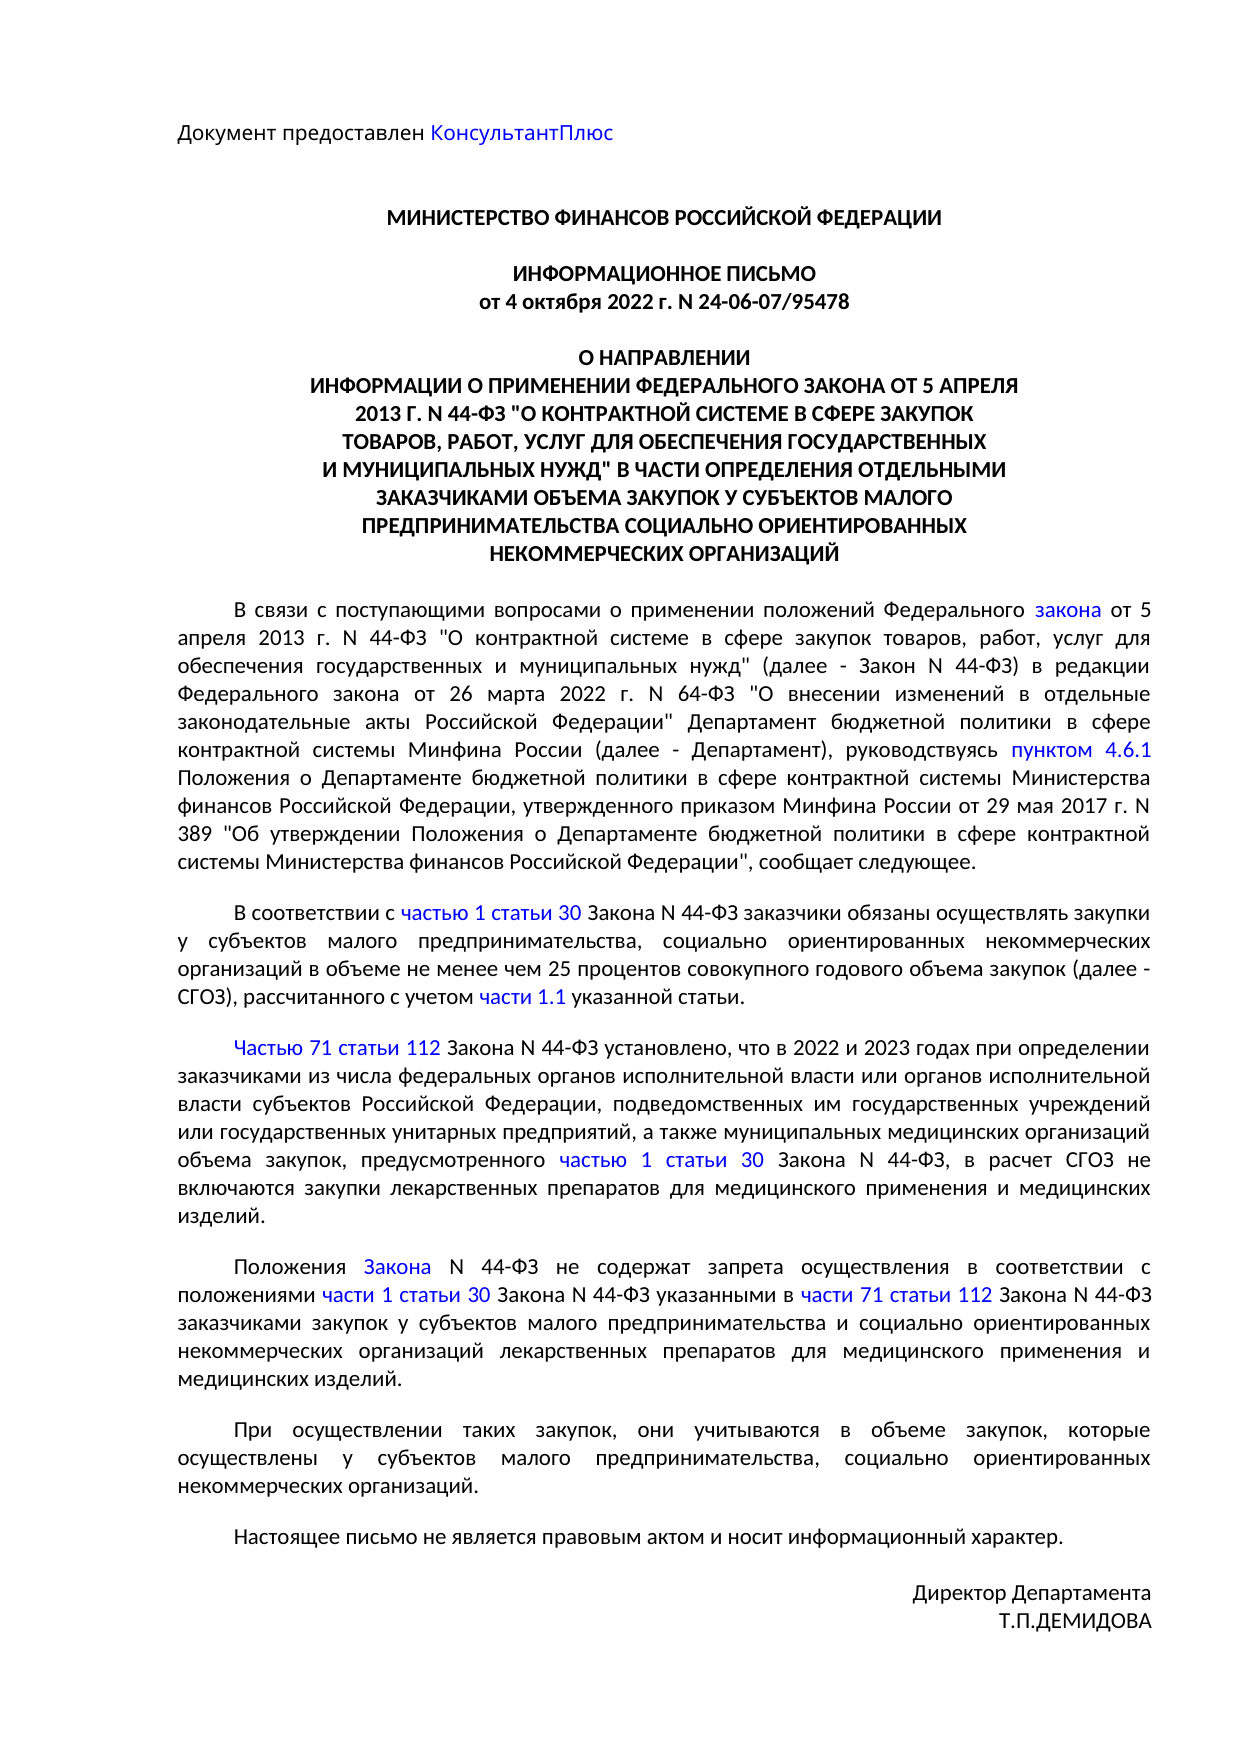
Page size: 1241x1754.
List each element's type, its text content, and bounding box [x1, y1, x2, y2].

title НЕКОММЕРЧЕСКИХ ОРГАНИЗАЦИЙ [177, 539, 1152, 567]
title 2013 Г. N 44-ФЗ "О КОНТРАКТНОЙ СИСТЕМЕ В СФЕРЕ ЗАКУПОК [177, 399, 1152, 427]
title ИНФОРМАЦИОННОЕ ПИСЬМО [177, 259, 1152, 287]
title ИНФОРМАЦИИ О ПРИМЕНЕНИИ ФЕДЕРАЛЬНОГО ЗАКОНА ОТ 5 АПРЕЛЯ [177, 371, 1152, 399]
title МИНИСТЕРСТВО ФИНАНСОВ РОССИЙСКОЙ ФЕДЕРАЦИИ [177, 203, 1152, 231]
text Т.П.ДЕМИДОВА [177, 1607, 1152, 1634]
title И МУНИЦИПАЛЬНЫХ НУЖД" В ЧАСТИ ОПРЕДЕЛЕНИЯ ОТДЕЛЬНЫМИ [177, 455, 1152, 483]
text В соответствии с частью 1 статьи 30 Закона N 44-ФЗ заказчики обязаны осуществлять закупки у субъектов малого предпринимательства, социально ориентированных некоммерческих организаций в объеме не менее чем 25 процентов совокупного годового объема закупок (далее - СГОЗ), рассчитанного с учетом части 1.1 указанной статьи. [177, 898, 1152, 1011]
text Настоящее письмо не является правовым актом и носит информационный характер. [177, 1522, 1152, 1551]
title ТОВАРОВ, РАБОТ, УСЛУГ ДЛЯ ОБЕСПЕЧЕНИЯ ГОСУДАРСТВЕННЫХ [177, 427, 1152, 455]
text При осуществлении таких закупок, они учитываются в объеме закупок, которые осуществлены у субъектов малого предпринимательства, социально ориентированных некоммерческих организаций. [177, 1416, 1152, 1499]
text Положения Закона N 44-ФЗ не содержат запрета осуществления в соответствии с положениями части 1 статьи 30 Закона N 44-ФЗ указанными в части 71 статьи 112 Закона N 44-ФЗ заказчиками закупок у субъектов малого предпринимательства и социально ориентированных некоммерческих организаций лекарственных препаратов для медицинского применения и медицинских изделий. [177, 1252, 1152, 1393]
title Документ предоставлен КонсультантПлюс [177, 118, 1152, 175]
title ЗАКАЗЧИКАМИ ОБЪЕМА ЗАКУПОК У СУБЪЕКТОВ МАЛОГО [177, 483, 1152, 511]
text В связи с поступающими вопросами о применении положений Федерального закона от 5 апреля 2013 г. N 44-ФЗ "О контрактной системе в сфере закупок товаров, работ, услуг для обеспечения государственных и муниципальных нужд" (далее - Закон N 44-ФЗ) в редакции Федерального закона от 26 марта 2022 г. N 64-ФЗ "О внесении изменений в отдельные законодательные акты Российской Федерации" Департамент бюджетной политики в сфере контрактной системы Минфина России (далее - Департамент), руководствуясь пунктом 4.6.1 Положения о Департаменте бюджетной политики в сфере контрактной системы Министерства финансов Российской Федерации, утвержденного приказом Минфина России от 29 мая 2017 г. N 389 "Об утверждении Положения о Департаменте бюджетной политики в сфере контрактной системы Министерства финансов Российской Федерации", сообщает следующее. [177, 595, 1152, 876]
text Директор Департамента [177, 1578, 1152, 1607]
text Частью 71 статьи 112 Закона N 44-ФЗ установлено, что в 2022 и 2023 годах при определении заказчиками из числа федеральных органов исполнительной власти или органов исполнительной власти субъектов Российской Федерации, подведомственных им государственных учреждений или государственных унитарных предприятий, а также муниципальных медицинских организаций объема закупок, предусмотренного частью 1 статьи 30 Закона N 44-ФЗ, в расчет СГОЗ не включаются закупки лекарственных препаратов для медицинского применения и медицинских изделий. [177, 1033, 1152, 1229]
title ПРЕДПРИНИМАТЕЛЬСТВА СОЦИАЛЬНО ОРИЕНТИРОВАННЫХ [177, 511, 1152, 539]
title О НАПРАВЛЕНИИ [177, 343, 1152, 371]
title от 4 октября 2022 г. N 24-06-07/95478 [177, 287, 1152, 315]
